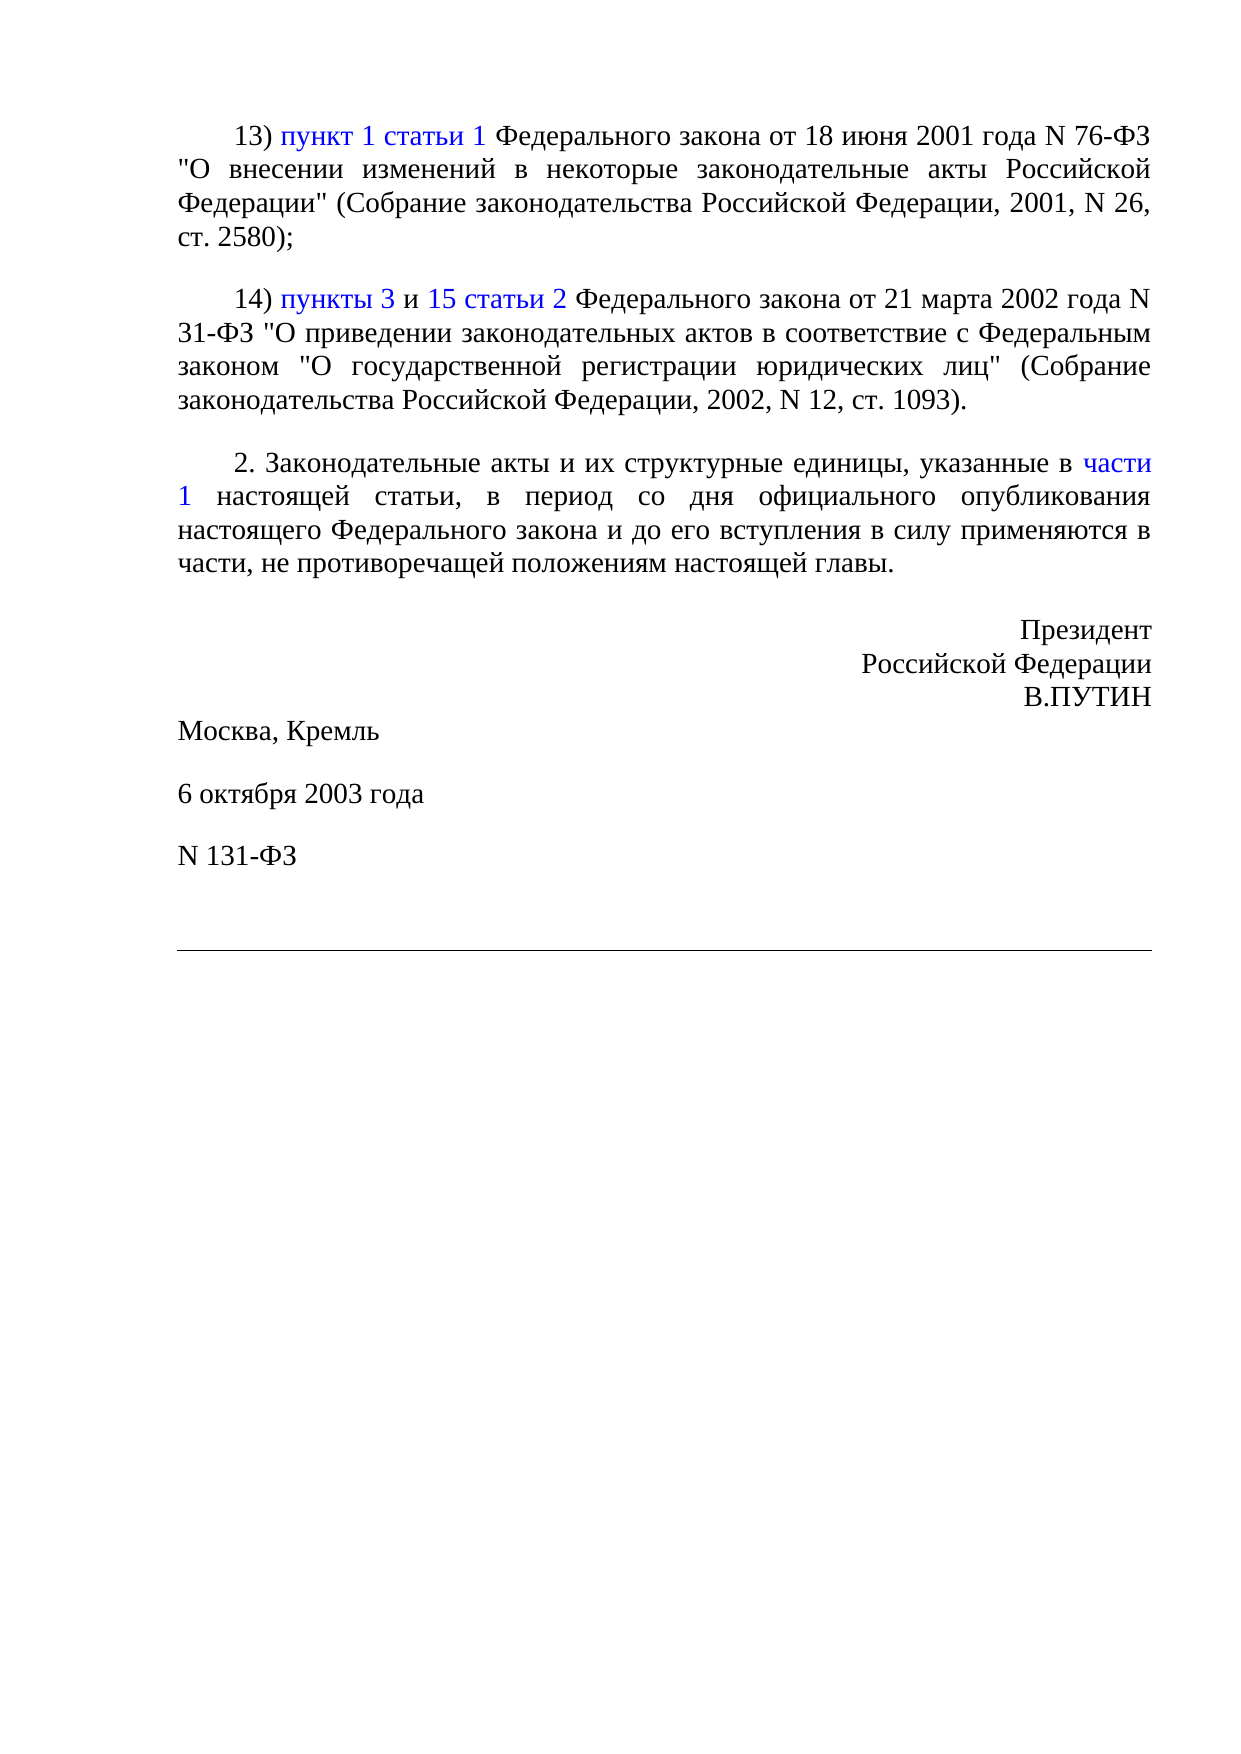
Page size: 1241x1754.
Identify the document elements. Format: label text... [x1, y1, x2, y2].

text 13) пункт 1 статьи 1 Федерального закона от 18 июня 2001 года N 76-ФЗ "О внесении изменений в некоторые законодательные акты Российской Федерации" (Собрание законодательства Российской Федерации, 2001, N 26, ст. 2580); [177, 118, 1152, 252]
text Президент [177, 612, 1152, 646]
text 2. Законодательные акты и их структурные единицы, указанные в части 1 настоящей статьи, в период со дня официального опубликования настоящего Федерального закона и до его вступления в силу применяются в части, не противоречащей положениям настоящей главы. [177, 445, 1152, 579]
text Москва, Кремль [177, 713, 1152, 747]
text 14) пункты 3 и 15 статьи 2 Федерального закона от 21 марта 2002 года N 31-ФЗ "О приведении законодательных актов в соответствие с Федеральным законом "О государственной регистрации юридических лиц" (Собрание законодательства Российской Федерации, 2002, N 12, ст. 1093). [177, 281, 1152, 416]
text N 131-ФЗ [177, 838, 1152, 872]
text Российской Федерации [177, 646, 1152, 679]
text В.ПУТИН [177, 679, 1152, 713]
text 6 октября 2003 года [177, 776, 1152, 809]
